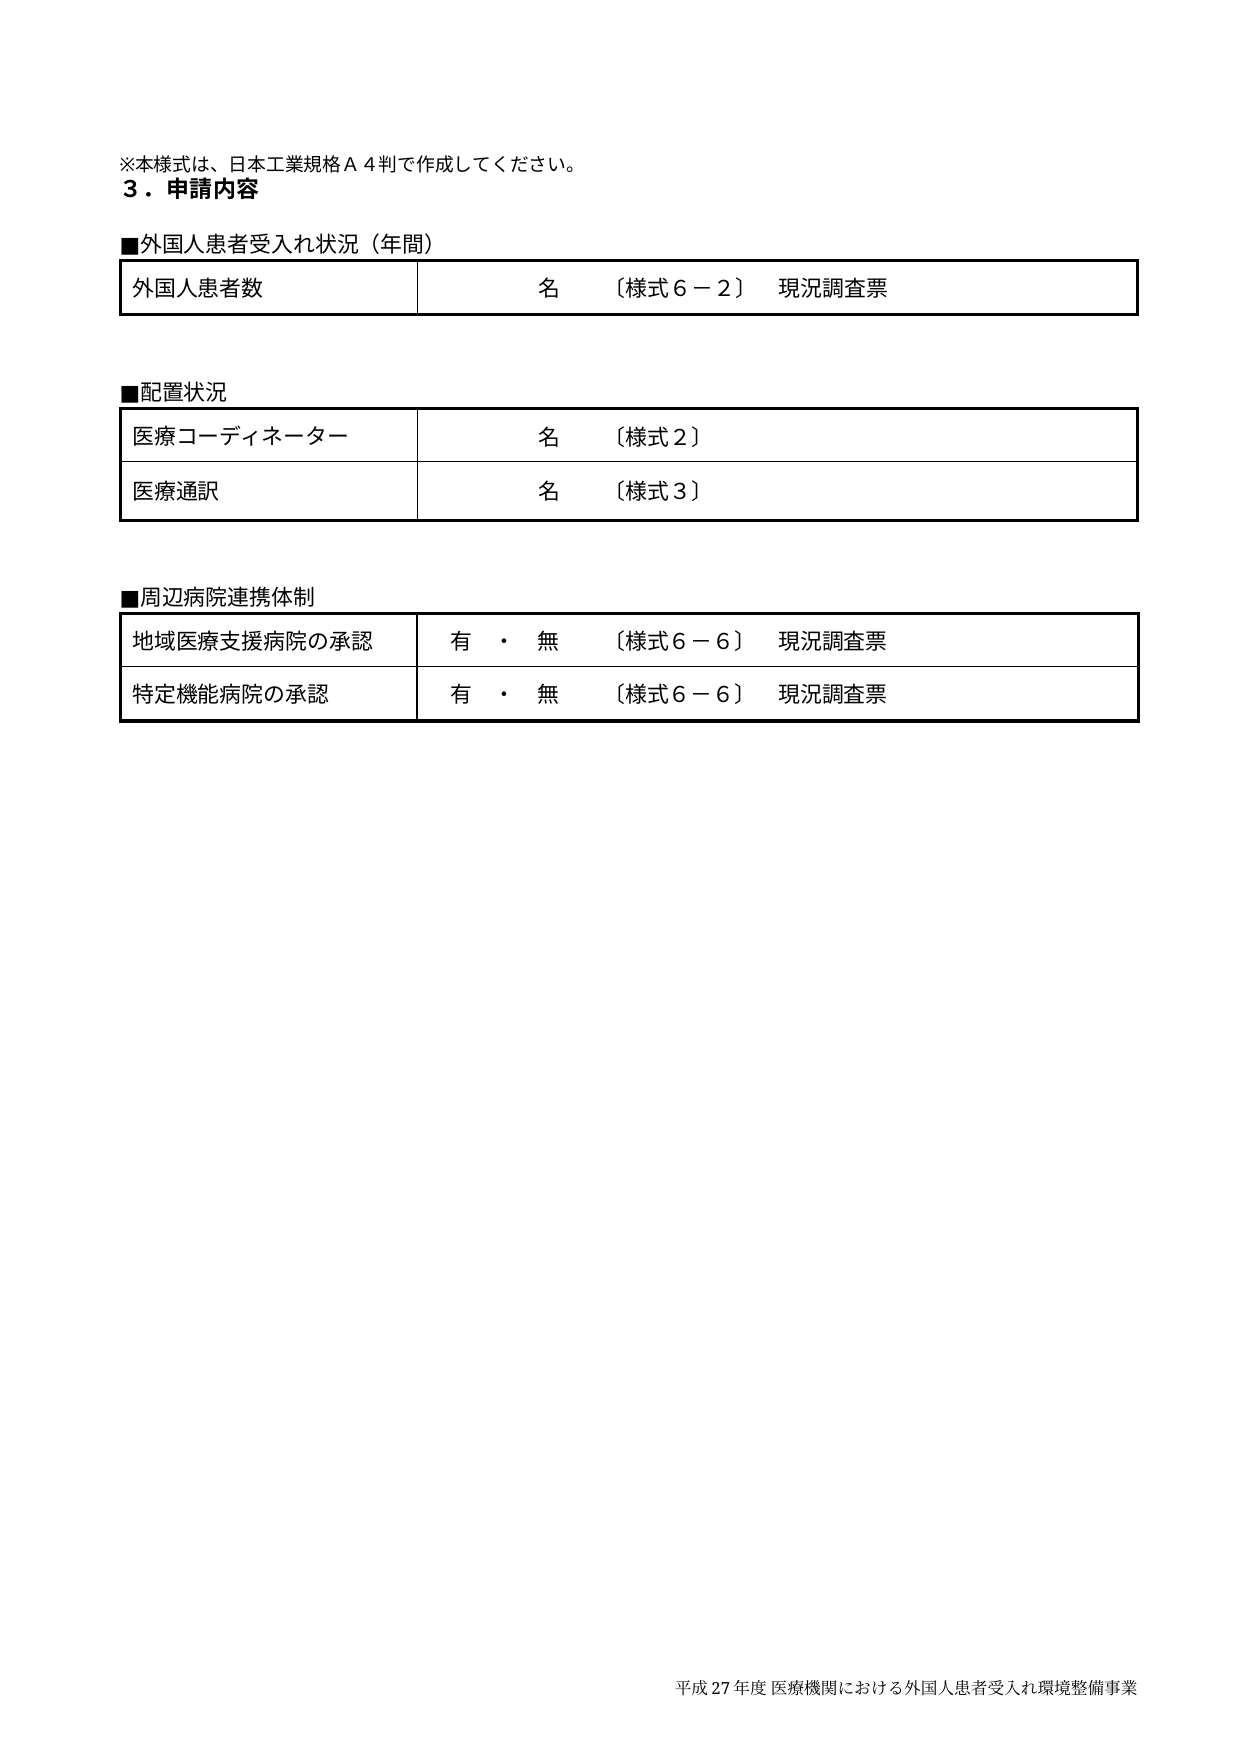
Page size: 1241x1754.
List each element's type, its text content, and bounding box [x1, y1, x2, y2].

table_header 有 ・ 無 〔様式６－６〕 現況調査票 [418, 615, 1137, 666]
text ３．申請内容 [119, 177, 1137, 202]
table_cell 名 〔様式３〕 [418, 462, 1136, 519]
table_cell 有 ・ 無 〔様式６－６〕 現況調査票 [418, 667, 1137, 719]
text ■周辺病院連携体制 [119, 580, 1137, 612]
table_header 地域医療支援病院の承認 [122, 615, 416, 666]
table_header 名 〔様式６－２〕 現況調査票 [418, 262, 1136, 312]
table_header 名 〔様式２〕 [418, 410, 1136, 461]
table_header 外国人患者数 [122, 262, 417, 312]
text ※本様式は、日本工業規格Ａ４判で作成してください。 [119, 150, 1137, 177]
table_header 医療コーディネーター [122, 410, 417, 461]
table_cell 医療通訳 [122, 462, 417, 519]
table_cell 特定機能病院の承認 [122, 667, 416, 719]
text ■配置状況 [119, 375, 1137, 407]
text ■外国人患者受入れ状況（年間） [119, 227, 1137, 259]
